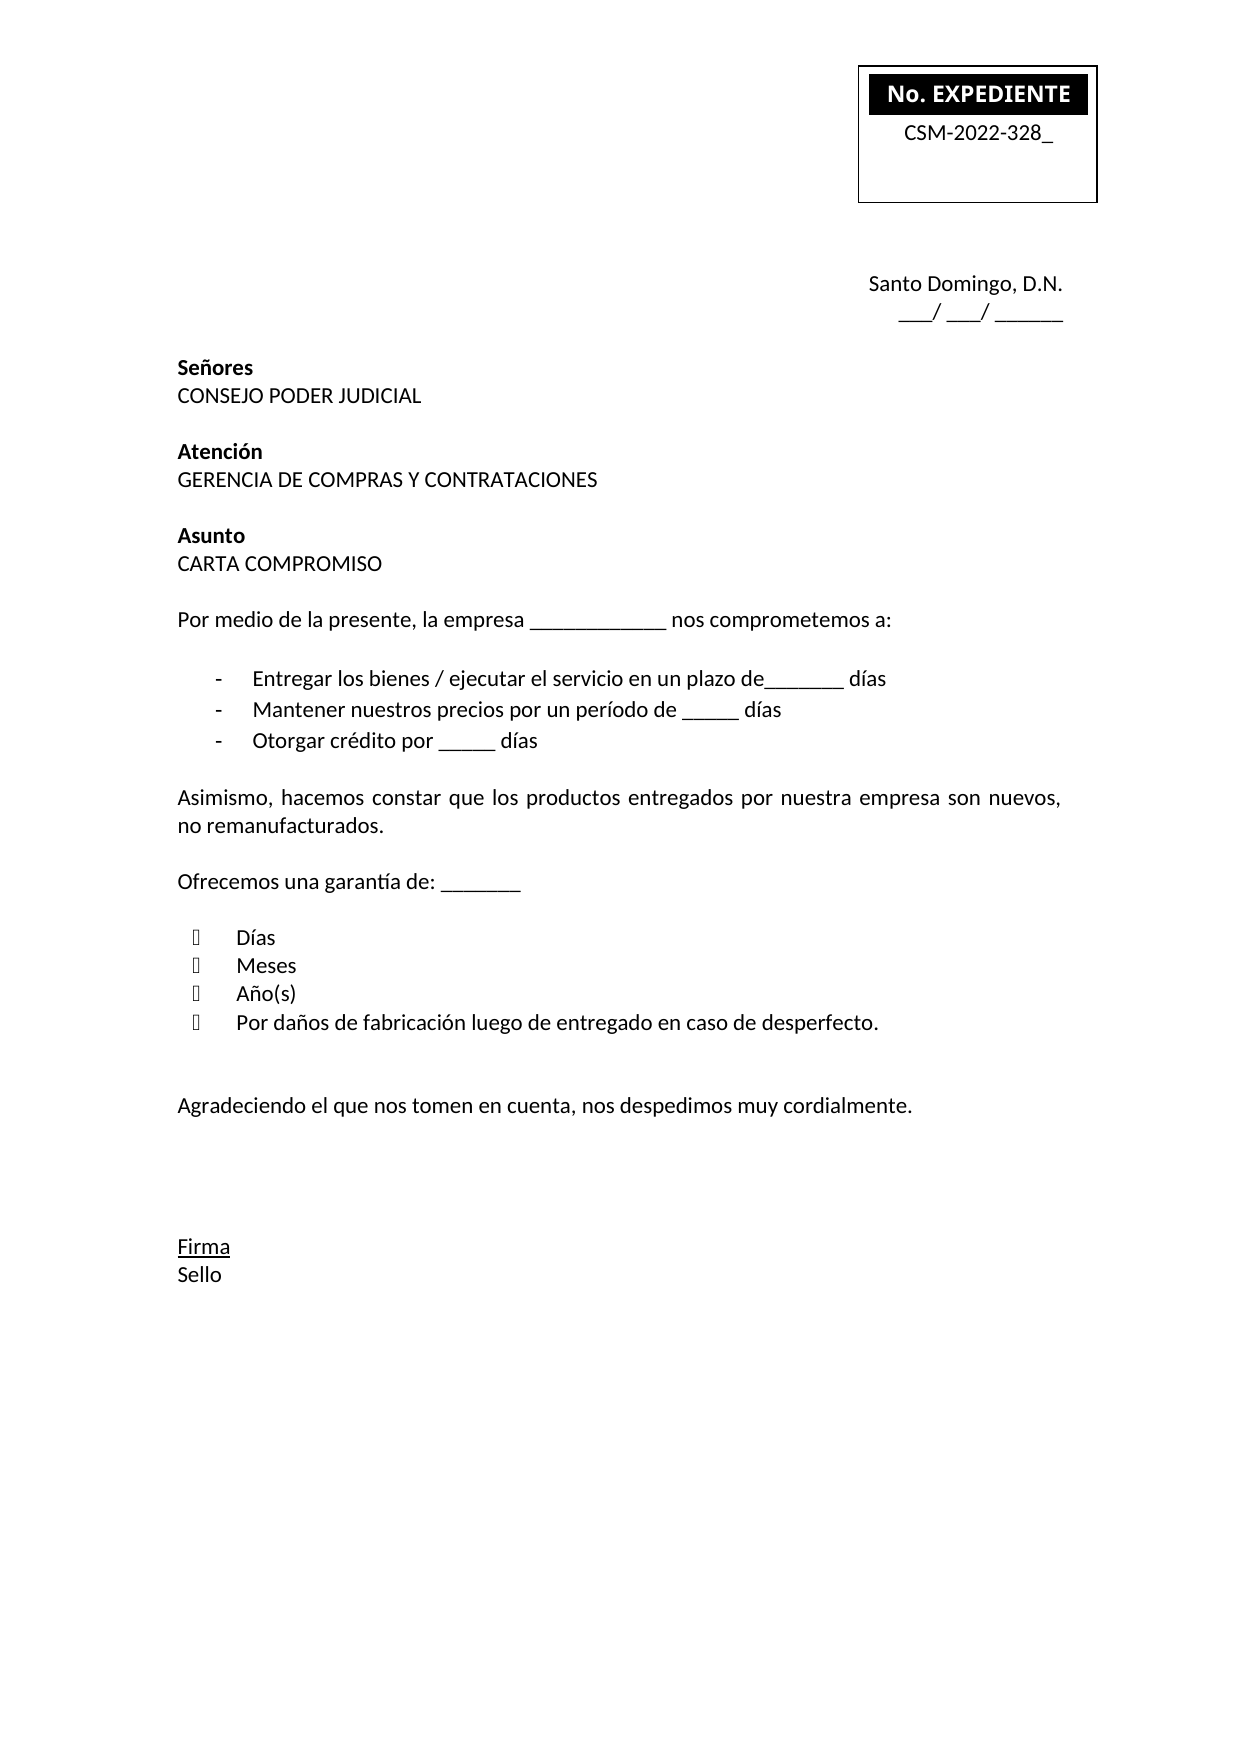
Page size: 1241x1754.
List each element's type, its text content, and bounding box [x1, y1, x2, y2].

text Asunto [177, 522, 1063, 549]
list Meses [192, 952, 1063, 979]
text Sello [177, 1260, 1063, 1288]
text Firma [177, 1232, 1063, 1260]
text Agradeciendo el que nos tomen en cuenta, nos despedimos muy cordialmente. [177, 1092, 1063, 1120]
text Por medio de la presente, la empresa ____________ nos comprometemos a: [177, 606, 1063, 634]
list Entregar los bienes / ejecutar el servicio en un plazo de_______ días [215, 662, 1063, 693]
text Señores [177, 353, 1063, 381]
text Ofrecemos una garantía de: _______ [177, 867, 1063, 896]
text Atención [177, 437, 1063, 466]
text ___/ ___/ ______ [177, 297, 1063, 325]
list Días [192, 923, 1063, 952]
text CONSEJO PODER JUDICIAL [177, 381, 1063, 409]
text Asimismo, hacemos constar que los productos entregados por nuestra empresa son nuevos, no remanufacturados. [177, 783, 1063, 839]
list Año(s) [192, 979, 1063, 1008]
list Mantener nuestros precios por un período de _____ días [215, 693, 1063, 724]
text CARTA COMPROMISO [177, 549, 1063, 578]
list Por daños de fabricación luego de entregado en caso de desperfecto. [192, 1008, 1063, 1036]
list Otorgar crédito por _____ días [215, 724, 1063, 755]
text GERENCIA DE COMPRAS Y CONTRATACIONES [177, 466, 1063, 493]
text Santo Domingo, D.N. [177, 269, 1063, 297]
